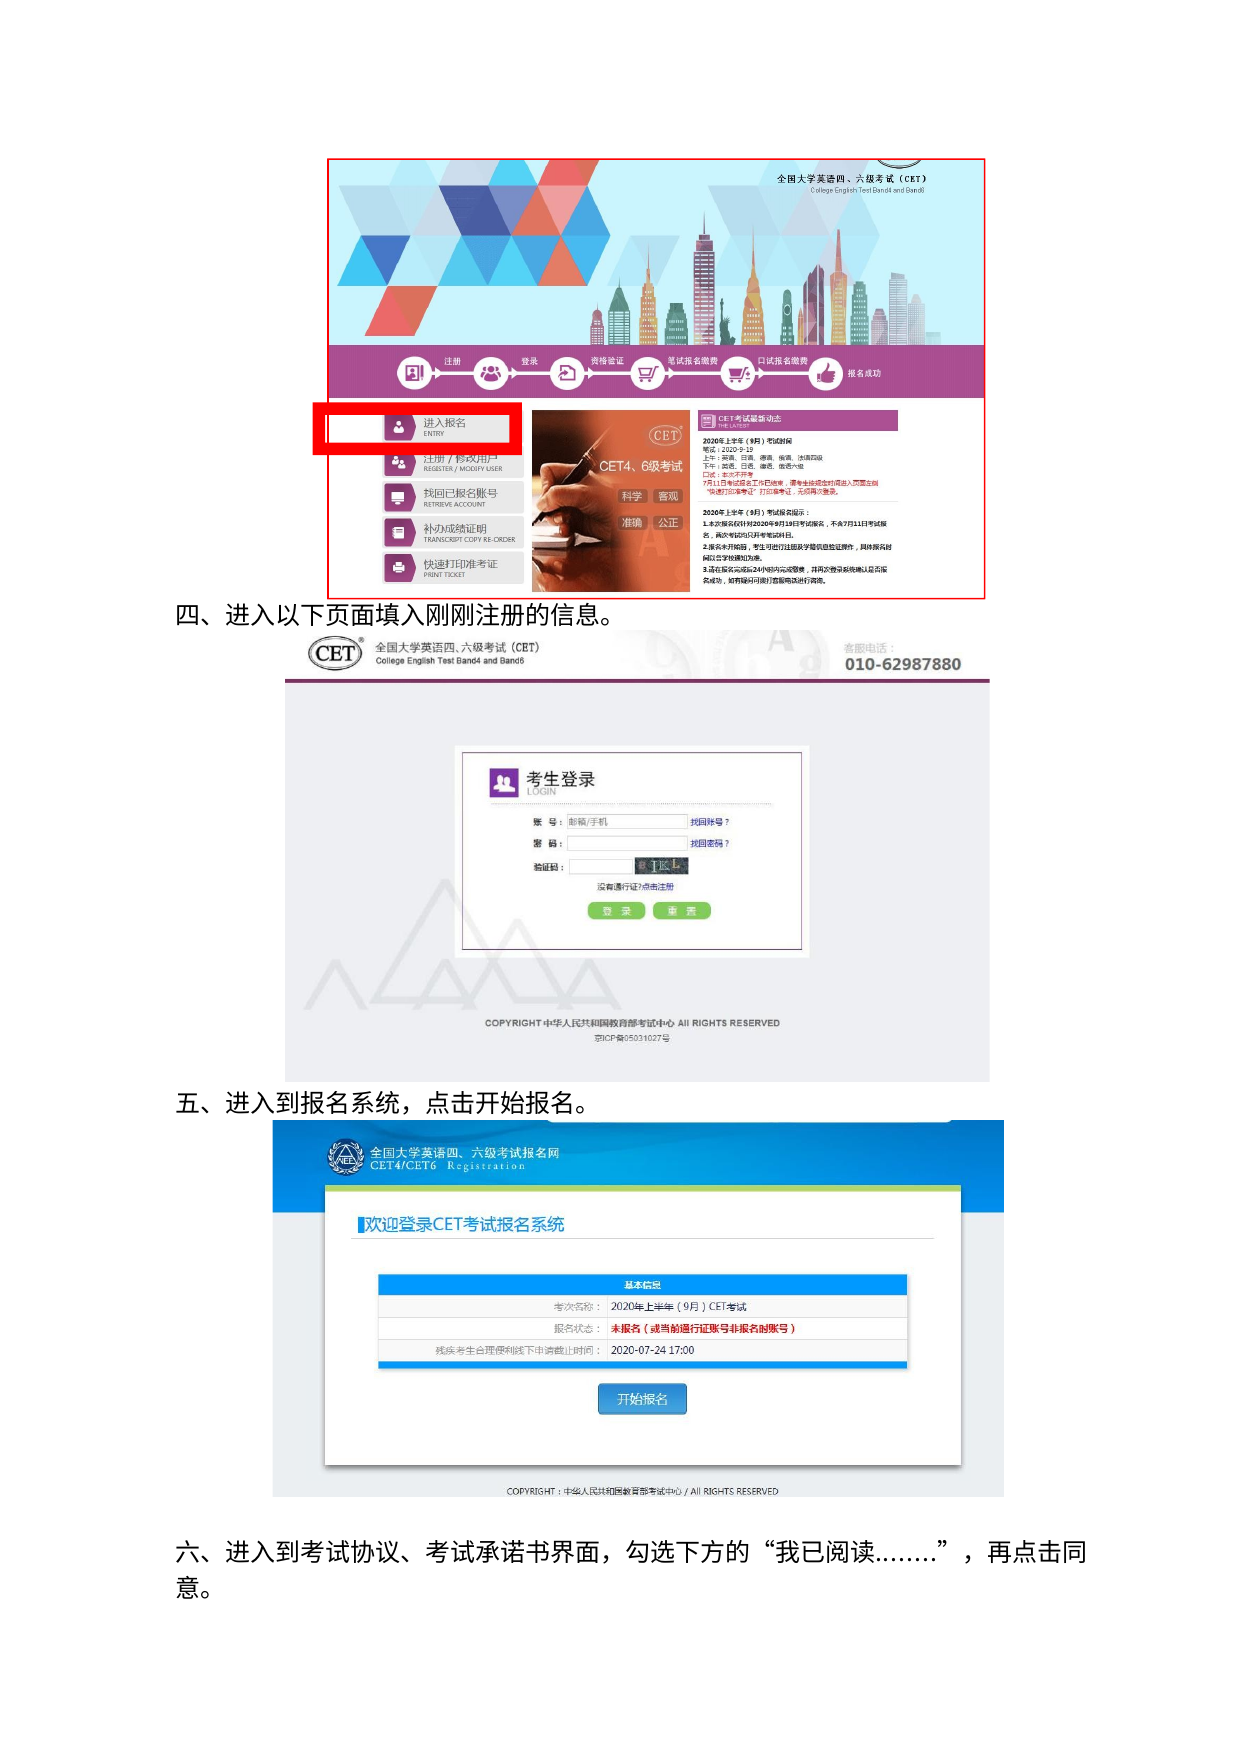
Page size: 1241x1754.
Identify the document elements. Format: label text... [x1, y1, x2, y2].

text 意。 [175, 1569, 1136, 1605]
picture [548, 1148, 559, 1157]
picture [285, 630, 990, 1082]
picture [479, 1133, 495, 1138]
picture [329, 415, 509, 442]
picture [272, 1120, 1004, 1497]
picture [537, 1148, 545, 1158]
text 五、进入到报名系统，点击开始报名。 [175, 1084, 1136, 1120]
picture [475, 1147, 533, 1159]
text 四、进入以下页面填入刚刚注册的信息。 [175, 599, 1136, 631]
text 六、进入到考试协议、考试承诺书界面，勾选下方的“我已阅读 ”，再点击同 [175, 1532, 1136, 1568]
picture [329, 160, 983, 597]
picture [423, 1162, 435, 1169]
